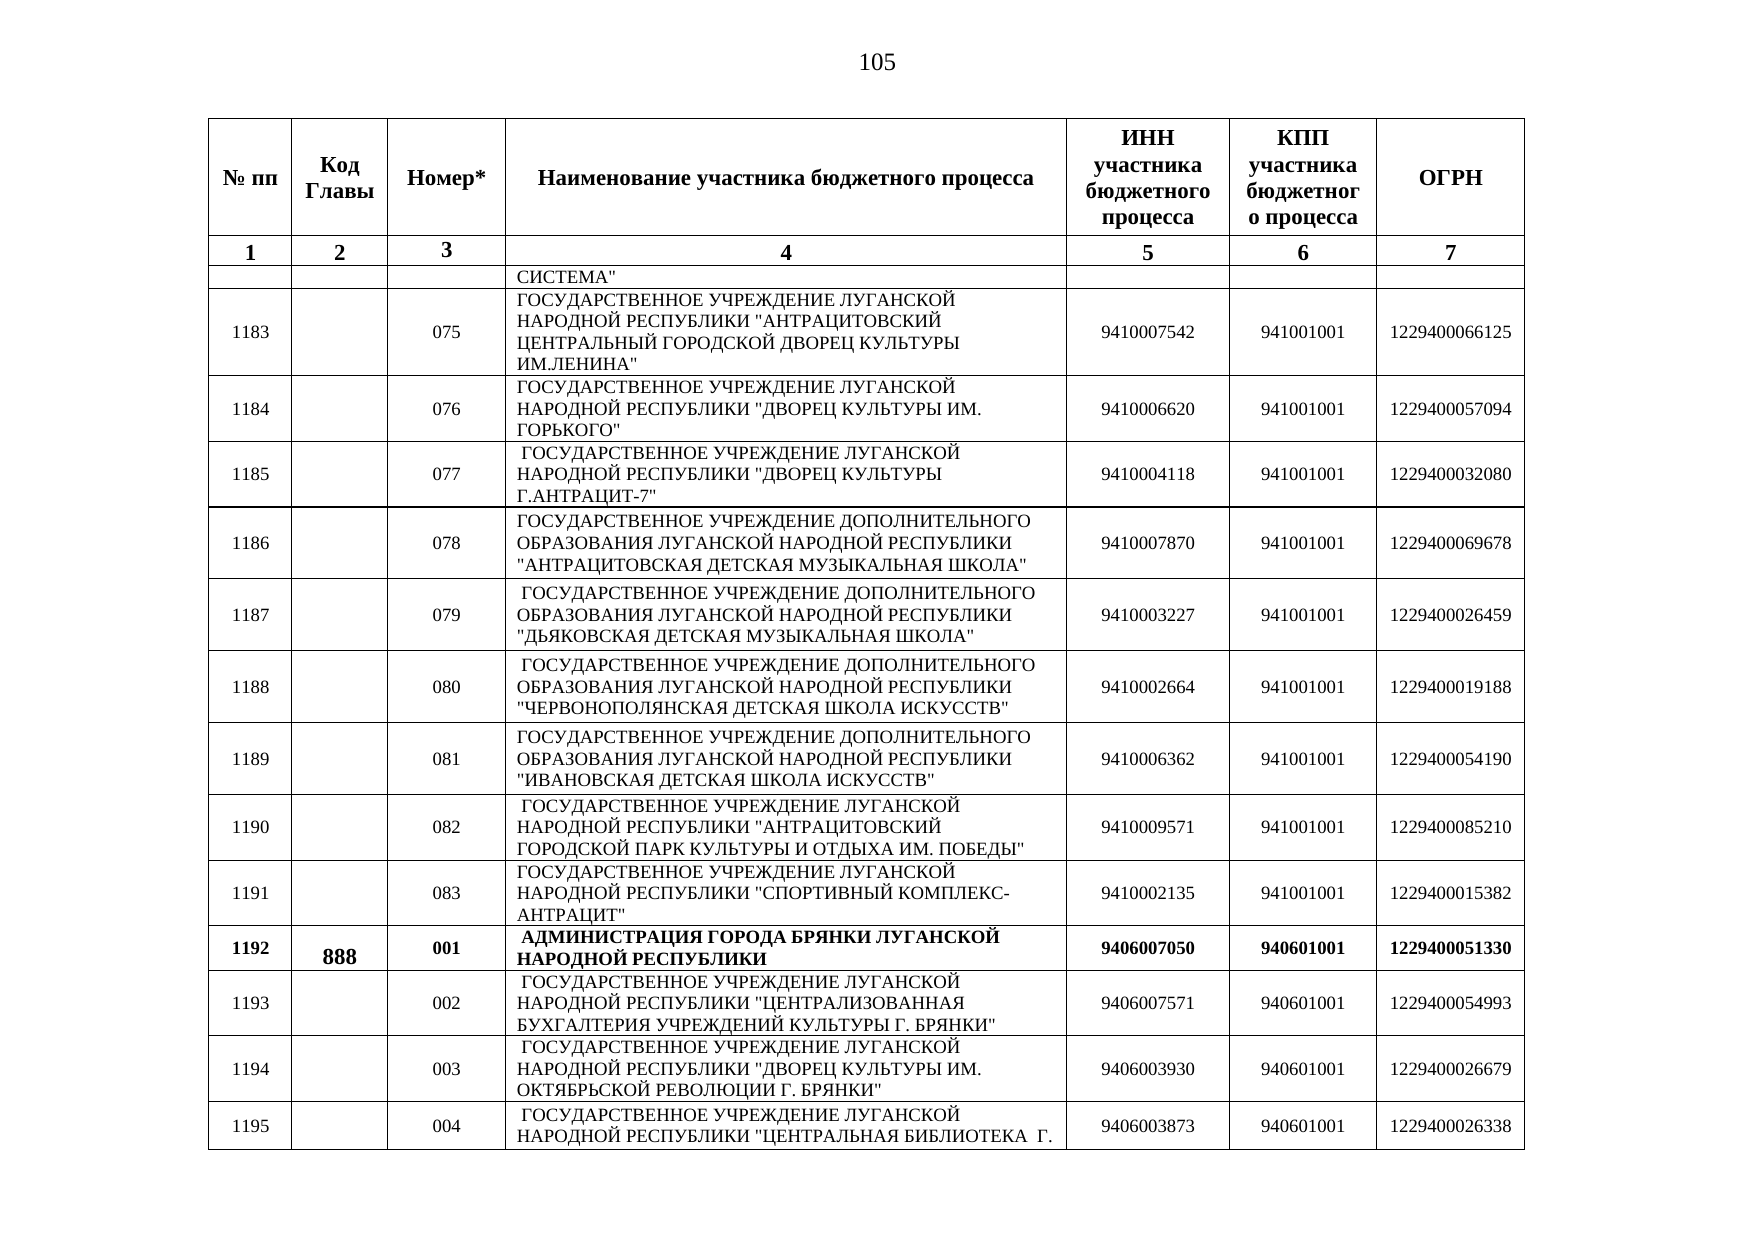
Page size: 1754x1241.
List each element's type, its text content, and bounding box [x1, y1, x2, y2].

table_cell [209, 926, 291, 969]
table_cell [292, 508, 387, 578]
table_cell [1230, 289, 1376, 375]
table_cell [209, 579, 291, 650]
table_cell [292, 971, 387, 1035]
table_header ИНН участника бюджетного процесса [1067, 119, 1229, 235]
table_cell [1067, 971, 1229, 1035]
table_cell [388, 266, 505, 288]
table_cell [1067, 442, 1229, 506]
table_header ОГРН [1377, 119, 1524, 235]
table_cell 7 [1377, 236, 1524, 265]
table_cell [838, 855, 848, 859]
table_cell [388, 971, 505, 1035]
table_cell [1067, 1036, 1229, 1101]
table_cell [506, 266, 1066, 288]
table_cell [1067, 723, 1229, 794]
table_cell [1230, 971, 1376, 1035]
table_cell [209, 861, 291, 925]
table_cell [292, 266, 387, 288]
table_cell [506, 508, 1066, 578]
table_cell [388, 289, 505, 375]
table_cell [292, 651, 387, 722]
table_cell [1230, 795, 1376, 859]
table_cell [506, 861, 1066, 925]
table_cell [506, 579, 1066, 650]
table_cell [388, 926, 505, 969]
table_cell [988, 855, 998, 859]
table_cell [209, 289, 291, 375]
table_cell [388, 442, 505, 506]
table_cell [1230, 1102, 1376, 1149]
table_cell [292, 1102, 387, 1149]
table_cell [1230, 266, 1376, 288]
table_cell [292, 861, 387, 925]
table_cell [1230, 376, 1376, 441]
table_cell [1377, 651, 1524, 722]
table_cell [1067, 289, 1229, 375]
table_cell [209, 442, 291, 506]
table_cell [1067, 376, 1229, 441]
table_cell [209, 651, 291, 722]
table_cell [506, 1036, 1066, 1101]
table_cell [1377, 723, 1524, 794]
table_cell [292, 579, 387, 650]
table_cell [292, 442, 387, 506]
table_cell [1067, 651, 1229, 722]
table_header Код Главы [292, 119, 387, 235]
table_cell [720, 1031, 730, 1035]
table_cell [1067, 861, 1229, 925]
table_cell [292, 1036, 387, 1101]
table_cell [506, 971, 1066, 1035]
table_cell 3 [388, 236, 505, 265]
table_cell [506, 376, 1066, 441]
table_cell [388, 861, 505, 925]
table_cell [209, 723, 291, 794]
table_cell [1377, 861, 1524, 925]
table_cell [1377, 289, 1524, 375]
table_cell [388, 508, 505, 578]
table_header КПП участника бюджетного процесса [1230, 119, 1376, 235]
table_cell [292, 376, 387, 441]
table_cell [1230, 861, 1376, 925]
table_cell 1 [209, 236, 291, 265]
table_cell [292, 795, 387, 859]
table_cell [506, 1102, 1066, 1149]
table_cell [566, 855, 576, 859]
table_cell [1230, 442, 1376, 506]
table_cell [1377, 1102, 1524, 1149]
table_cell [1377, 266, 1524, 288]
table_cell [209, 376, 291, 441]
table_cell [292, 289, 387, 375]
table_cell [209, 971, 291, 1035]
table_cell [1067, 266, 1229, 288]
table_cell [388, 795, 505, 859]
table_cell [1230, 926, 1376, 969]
table_cell 5 [1067, 236, 1229, 265]
table_header Номер* [388, 119, 505, 235]
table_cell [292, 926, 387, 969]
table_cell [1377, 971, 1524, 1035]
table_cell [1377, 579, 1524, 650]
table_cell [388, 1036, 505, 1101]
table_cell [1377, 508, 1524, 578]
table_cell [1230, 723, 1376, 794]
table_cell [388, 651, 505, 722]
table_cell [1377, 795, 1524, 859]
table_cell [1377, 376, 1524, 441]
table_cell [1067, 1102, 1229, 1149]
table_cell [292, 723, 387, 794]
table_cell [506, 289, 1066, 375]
table_cell 2 [292, 236, 387, 265]
table_header Наименование участника бюджетного процесса [506, 119, 1066, 235]
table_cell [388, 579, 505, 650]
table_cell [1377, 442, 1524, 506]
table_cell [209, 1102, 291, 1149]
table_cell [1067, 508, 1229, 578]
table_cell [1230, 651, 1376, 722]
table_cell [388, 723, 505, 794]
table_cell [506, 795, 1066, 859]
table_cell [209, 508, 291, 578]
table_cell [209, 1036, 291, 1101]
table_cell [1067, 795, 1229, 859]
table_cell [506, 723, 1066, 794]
table_header № пп [209, 119, 291, 235]
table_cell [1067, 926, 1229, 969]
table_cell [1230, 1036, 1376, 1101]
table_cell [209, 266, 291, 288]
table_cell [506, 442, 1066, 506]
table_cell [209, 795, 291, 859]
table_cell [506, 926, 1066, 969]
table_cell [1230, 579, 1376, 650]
table_cell 4 [506, 236, 1066, 265]
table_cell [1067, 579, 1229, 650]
table_cell 6 [1230, 236, 1376, 265]
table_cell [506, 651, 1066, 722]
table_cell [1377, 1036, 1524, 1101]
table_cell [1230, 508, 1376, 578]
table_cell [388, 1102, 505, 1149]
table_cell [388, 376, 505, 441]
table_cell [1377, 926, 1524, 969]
